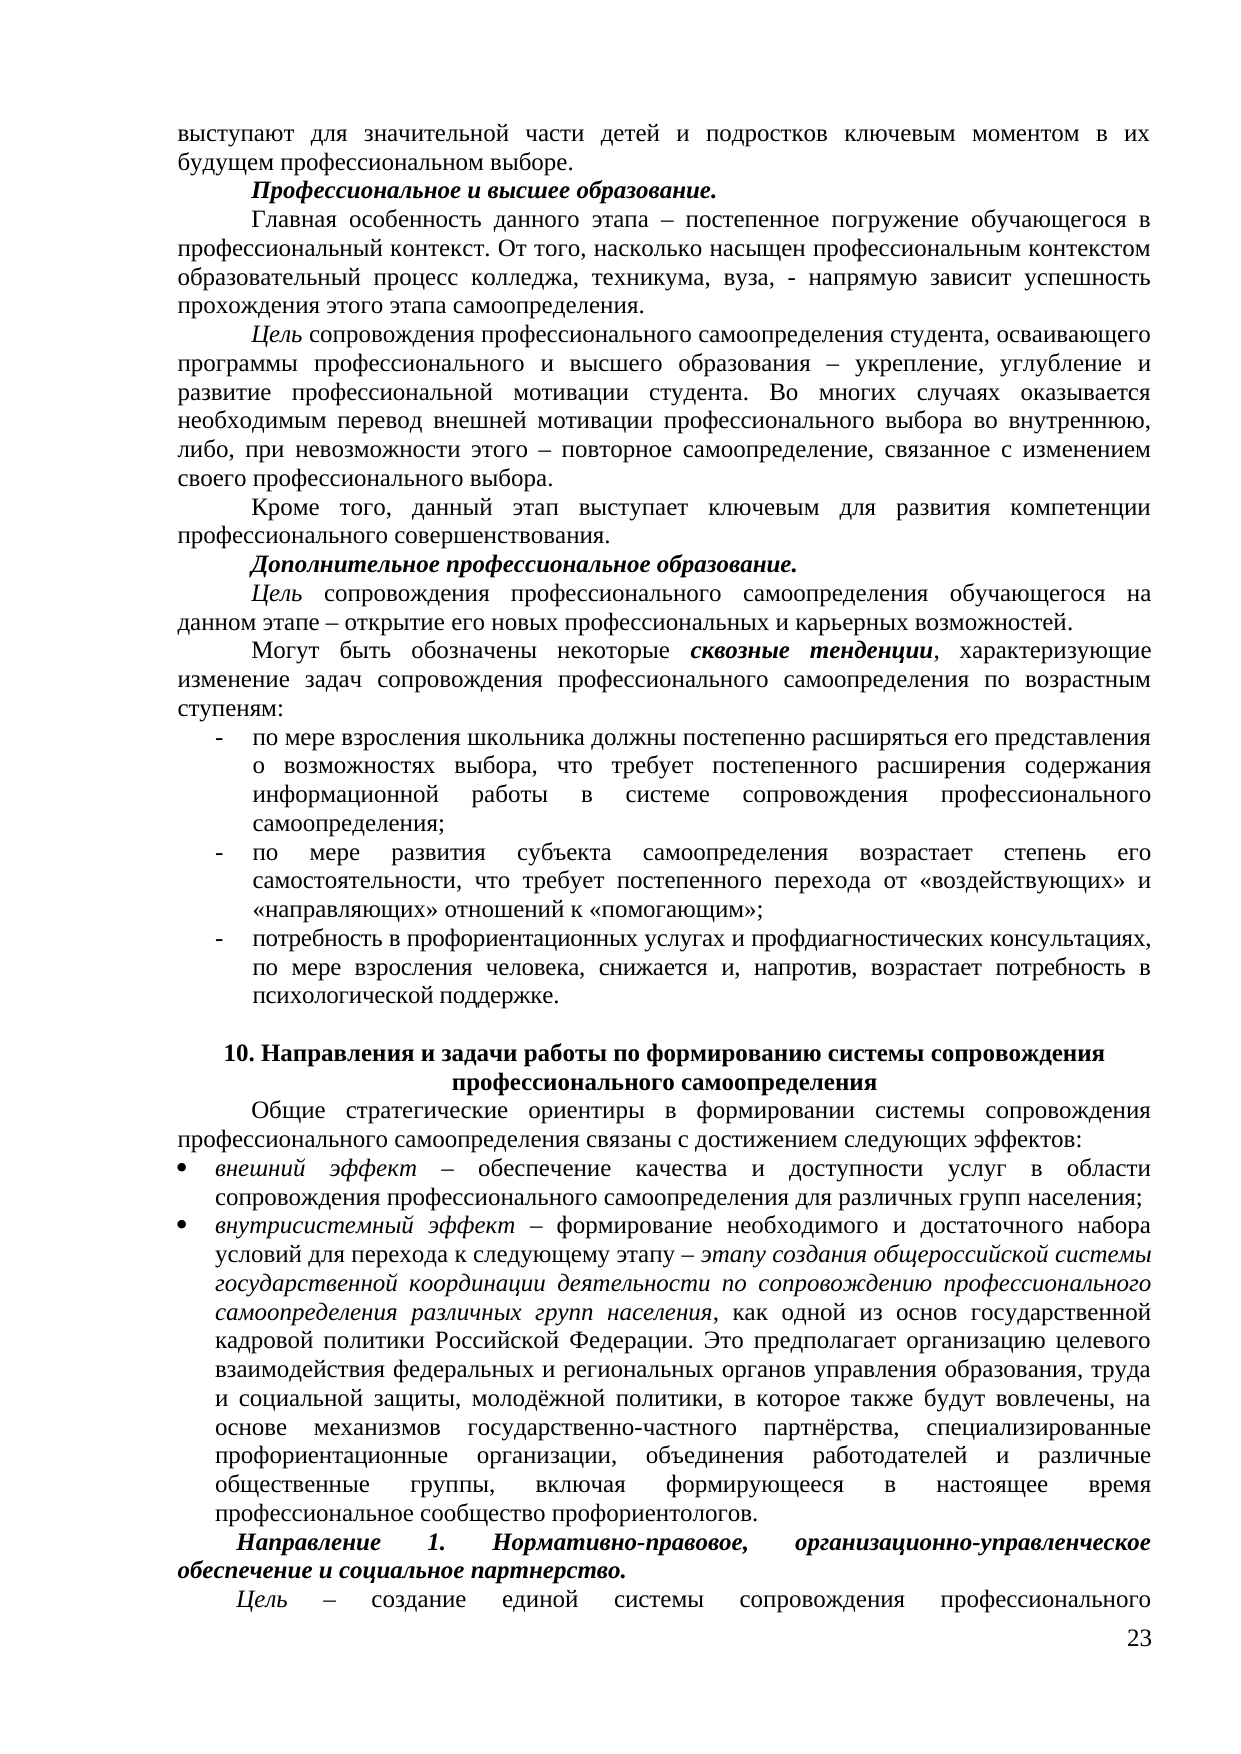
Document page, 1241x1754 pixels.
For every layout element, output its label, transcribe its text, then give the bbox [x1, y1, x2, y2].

text Направление 1. Нормативно-правовое, организационно-управленческое обеспечение и социальное партнерство. [177, 1527, 1152, 1584]
text Могут быть обозначены некоторые сквозные тенденции, характеризующие изменение задач сопровождения профессионального самоопределения по возрастным ступеням: [177, 636, 1152, 722]
list по мере взросления школьника должны постепенно расширяться его представления о возможностях выбора, что требует постепенного расширения содержания информационной работы в системе сопровождения профессионального самоопределения; [215, 722, 1152, 837]
text Цель сопровождения профессионального самоопределения студента, осваивающего программы профессионального и высшего образования – укрепление, углубление и развитие профессиональной мотивации студента. Во многих случаях оказывается необходимым перевод внешней мотивации профессионального выбора во внутреннюю, либо, при невозможности этого – повторное самоопределение, связанное с изменением своего профессионального выбора. [177, 319, 1152, 492]
text Цель сопровождения профессионального самоопределения обучающегося на данном этапе – открытие его новых профессиональных и карьерных возможностей. [177, 578, 1152, 636]
text Главная особенность данного этапа – постепенное погружение обучающегося в профессиональный контекст. От того, насколько насыщен профессиональным контекстом образовательный процесс колледжа, техникума, вуза, - напрямую зависит успешность прохождения этого этапа самоопределения. [177, 204, 1152, 319]
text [177, 1584, 1152, 1613]
list потребность в профориентационных услугах и профдиагностических консультациях, по мере взросления человека, снижается и, напротив, возрастает потребность в психологической поддержке. [215, 923, 1152, 1009]
list по мере развития субъекта самоопределения возрастает степень его самостоятельности, что требует постепенного перехода от «воздействующих» и «направляющих» отношений к «помогающим»; [215, 837, 1152, 923]
list внутрисистемный эффект – формирование необходимого и достаточного набора условий для перехода к следующему этапу – этапу создания общероссийской системы государственной координации деятельности по сопровождению профессионального самоопределения различных групп населения, как одной из основ государственной кадровой политики Российской Федерации. Это предполагает организацию целевого взаимодействия федеральных и региональных органов управления образования, труда и социальной защиты, молодёжной политики, в которое также будут вовлечены, на основе механизмов государственно-частного партнёрства, специализированные профориентационные организации, объединения работодателей и различные общественные группы, включая формирующееся в настоящее время профессиональное сообщество профориентологов. [177, 1211, 1152, 1527]
text Кроме того, данный этап выступает ключевым для развития компетенции профессионального совершенствования. [177, 492, 1152, 549]
text Общие стратегические ориентиры в формировании системы сопровождения профессионального самоопределения связаны с достижением следующих эффектов: [177, 1096, 1152, 1153]
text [177, 118, 1152, 176]
list внешний эффект – обеспечение качества и доступности услуг в области сопровождения профессионального самоопределения для различных групп населения; [177, 1153, 1152, 1211]
text Профессиональное и высшее образование. [177, 176, 1152, 204]
text Дополнительное профессиональное образование. [177, 549, 1152, 578]
text 10. Направления и задачи работы по формированию системы сопровождения профессионального самоопределения [177, 1038, 1152, 1096]
